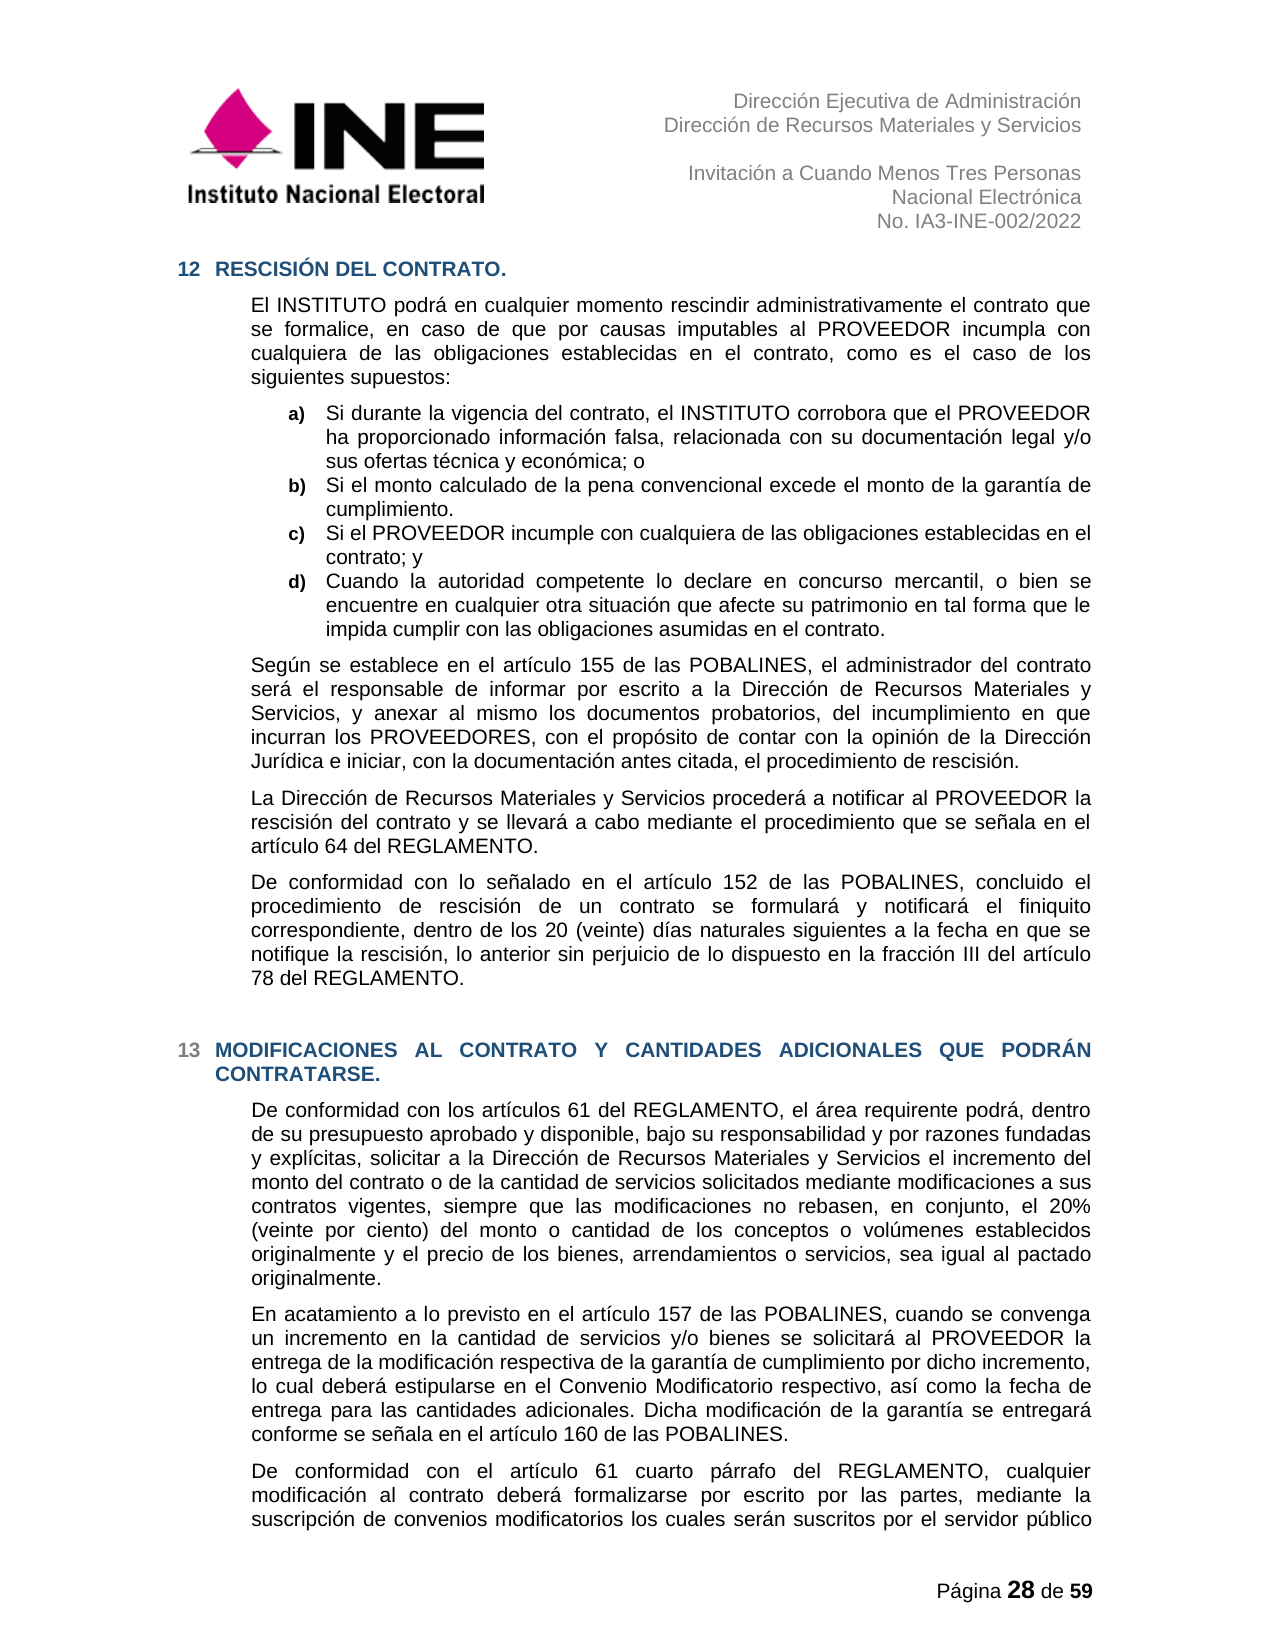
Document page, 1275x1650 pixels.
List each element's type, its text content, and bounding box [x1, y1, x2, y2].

list Cuando la autoridad competente lo declare en concurso mercantil, o bien se encuentre en cualquier otra situación que afecte su patrimonio en tal forma que le impida cumplir con las obligaciones asumidas en el contrato. [288, 569, 1092, 641]
subtitle RESCISIÓN DEL CONTRATO. [177, 256, 1092, 280]
text En acatamiento a lo previsto en el artículo 157 de las POBALINES, cuando se convenga un incremento en la cantidad de servicios y/o bienes se solicitará al PROVEEDOR la entrega de la modificación respectiva de la garantía de cumplimiento por dicho incremento, lo cual deberá estipularse en el Convenio Modificatorio respectivo, así como la fecha de entrega para las cantidades adicionales. Dicha modificación de la garantía se entregará conforme se señala en el artículo 160 de las POBALINES. [251, 1302, 1092, 1446]
text De conformidad con lo señalado en el artículo 152 de las POBALINES, concluido el procedimiento de rescisión de un contrato se formulará y notificará el finiquito correspondiente, dentro de los 20 (veinte) días naturales siguientes a la fecha en que se notifique la rescisión, lo anterior sin perjuicio de lo dispuesto en la fracción III del artículo 78 del REGLAMENTO. [251, 870, 1092, 990]
text El INSTITUTO podrá en cualquier momento rescindir administrativamente el contrato que se formalice, en caso de que por causas imputables al PROVEEDOR incumpla con cualquiera de las obligaciones establecidas en el contrato, como es el caso de los siguientes supuestos: [251, 293, 1092, 389]
text Según se establece en el artículo 155 de las POBALINES, el administrador del contrato será el responsable de informar por escrito a la Dirección de Recursos Materiales y Servicios, y anexar al mismo los documentos probatorios, del incumplimiento en que incurran los PROVEEDORES, con el propósito de contar con la opinión de la Dirección Jurídica e iniciar, con la documentación antes citada, el procedimiento de rescisión. [251, 653, 1092, 773]
list Si el monto calculado de la pena convencional excede el monto de la garantía de cumplimiento. [288, 473, 1092, 521]
list Si el PROVEEDOR incumple con cualquiera de las obligaciones establecidas en el contrato; y [288, 521, 1092, 569]
list Si durante la vigencia del contrato, el INSTITUTO corrobora que el PROVEEDOR ha proporcionado información falsa, relacionada con su documentación legal y/o sus ofertas técnica y económica; o [288, 401, 1092, 473]
text De conformidad con los artículos 61 del REGLAMENTO, el área requirente podrá, dentro de su presupuesto aprobado y disponible, bajo su responsabilidad y por razones fundadas y explícitas, solicitar a la Dirección de Recursos Materiales y Servicios el incremento del monto del contrato o de la cantidad de servicios solicitados mediante modificaciones a sus contratos vigentes, siempre que las modificaciones no rebasen, en conjunto, el 20% (veinte por ciento) del monto o cantidad de los conceptos o volúmenes establecidos originalmente y el precio de los bienes, arrendamientos o servicios, sea igual al pactado originalmente. [251, 1098, 1092, 1290]
subtitle MODIFICACIONES AL CONTRATO Y CANTIDADES ADICIONALES QUE PODRÁN CONTRATARSE. [177, 1038, 1092, 1086]
text La Dirección de Recursos Materiales y Servicios procederá a notificar al PROVEEDOR la rescisión del contrato y se llevará a cabo mediante el procedimiento que se señala en el artículo 64 del REGLAMENTO. [251, 786, 1092, 857]
picture [188, 88, 484, 203]
